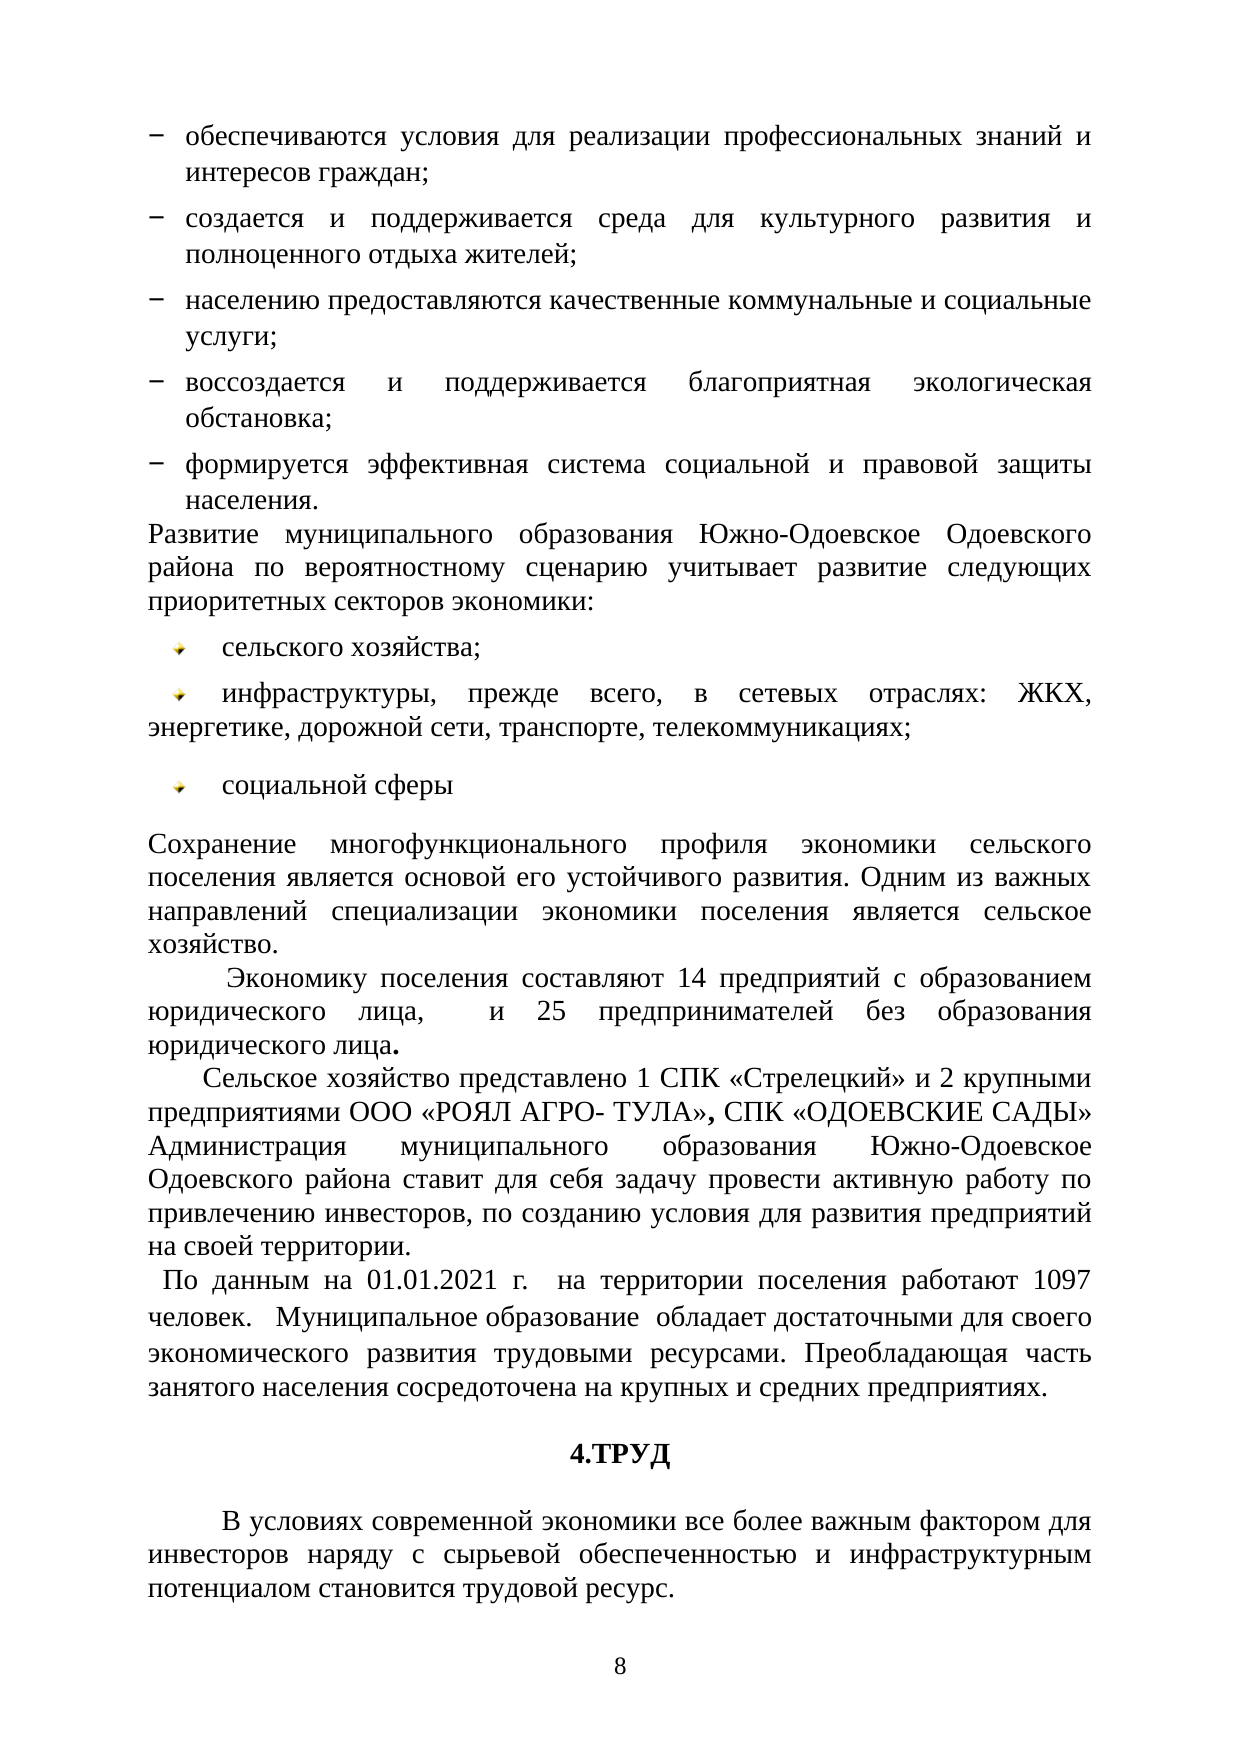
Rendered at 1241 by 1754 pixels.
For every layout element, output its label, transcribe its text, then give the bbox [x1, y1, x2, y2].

list формируется эффективная система социальной и правовой защиты населения. [148, 446, 1092, 516]
picture [170, 685, 187, 703]
list населению предоставляются качественные коммунальные и социальные услуги; [148, 282, 1092, 352]
list сельского хозяйства; [148, 629, 1092, 663]
picture [170, 778, 187, 795]
text В условиях современной экономики все более важным фактором для инвесторов наряду с сырьевой обеспеченностью и инфраструктурным потенциалом становится трудовой ресурс. [148, 1503, 1092, 1603]
text Сохранение многофункционального профиля экономики сельского поселения является основой его устойчивого развития. Одним из важных направлений специализации экономики поселения является сельское хозяйство. [148, 826, 1092, 960]
list социальной сферы [148, 767, 1092, 801]
text 4.ТРУД [148, 1436, 1092, 1469]
text Экономику поселения составляют 14 предприятий с образованием юридического лица, и 25 предпринимателей без образования юридического лица. [148, 960, 1092, 1061]
list создается и поддерживается среда для культурного развития и полноценного отдыха жителей; [148, 200, 1092, 270]
text Развитие муниципального образования Южно-Одоевское Одоевского района по вероятностному сценарию учитывает развитие следующих приоритетных секторов экономики: [148, 516, 1092, 617]
picture [170, 639, 187, 657]
list воссоздается и поддерживается благоприятная экологическая обстановка; [148, 364, 1092, 434]
text По данным на 01.01.2021 г. на территории поселения работают 1097 человек. Муниципальное образование обладает достаточными для своего экономического развития трудовыми ресурсами. Преобладающая часть занятого населения сосредоточена на крупных и средних предприятиях. [148, 1262, 1092, 1402]
list обеспечиваются условия для реализации профессиональных знаний и интересов граждан; [148, 118, 1092, 188]
list инфраструктуры, прежде всего, в сетевых отраслях: ЖКХ, энергетике, дорожной сети, транспорте, телекоммуникациях; [148, 675, 1092, 742]
text Сельское хозяйство представлено 1 СПК «Стрелецкий» и 2 крупными предприятиями ООО «РОЯЛ АГРО- ТУЛА», СПК «ОДОЕВСКИЕ САДЫ» Администрация муниципального образования Южно-Одоевское Одоевского района ставит для себя задачу провести активную работу по привлечению инвесторов, по созданию условия для развития предприятий на своей территории. [148, 1061, 1092, 1262]
